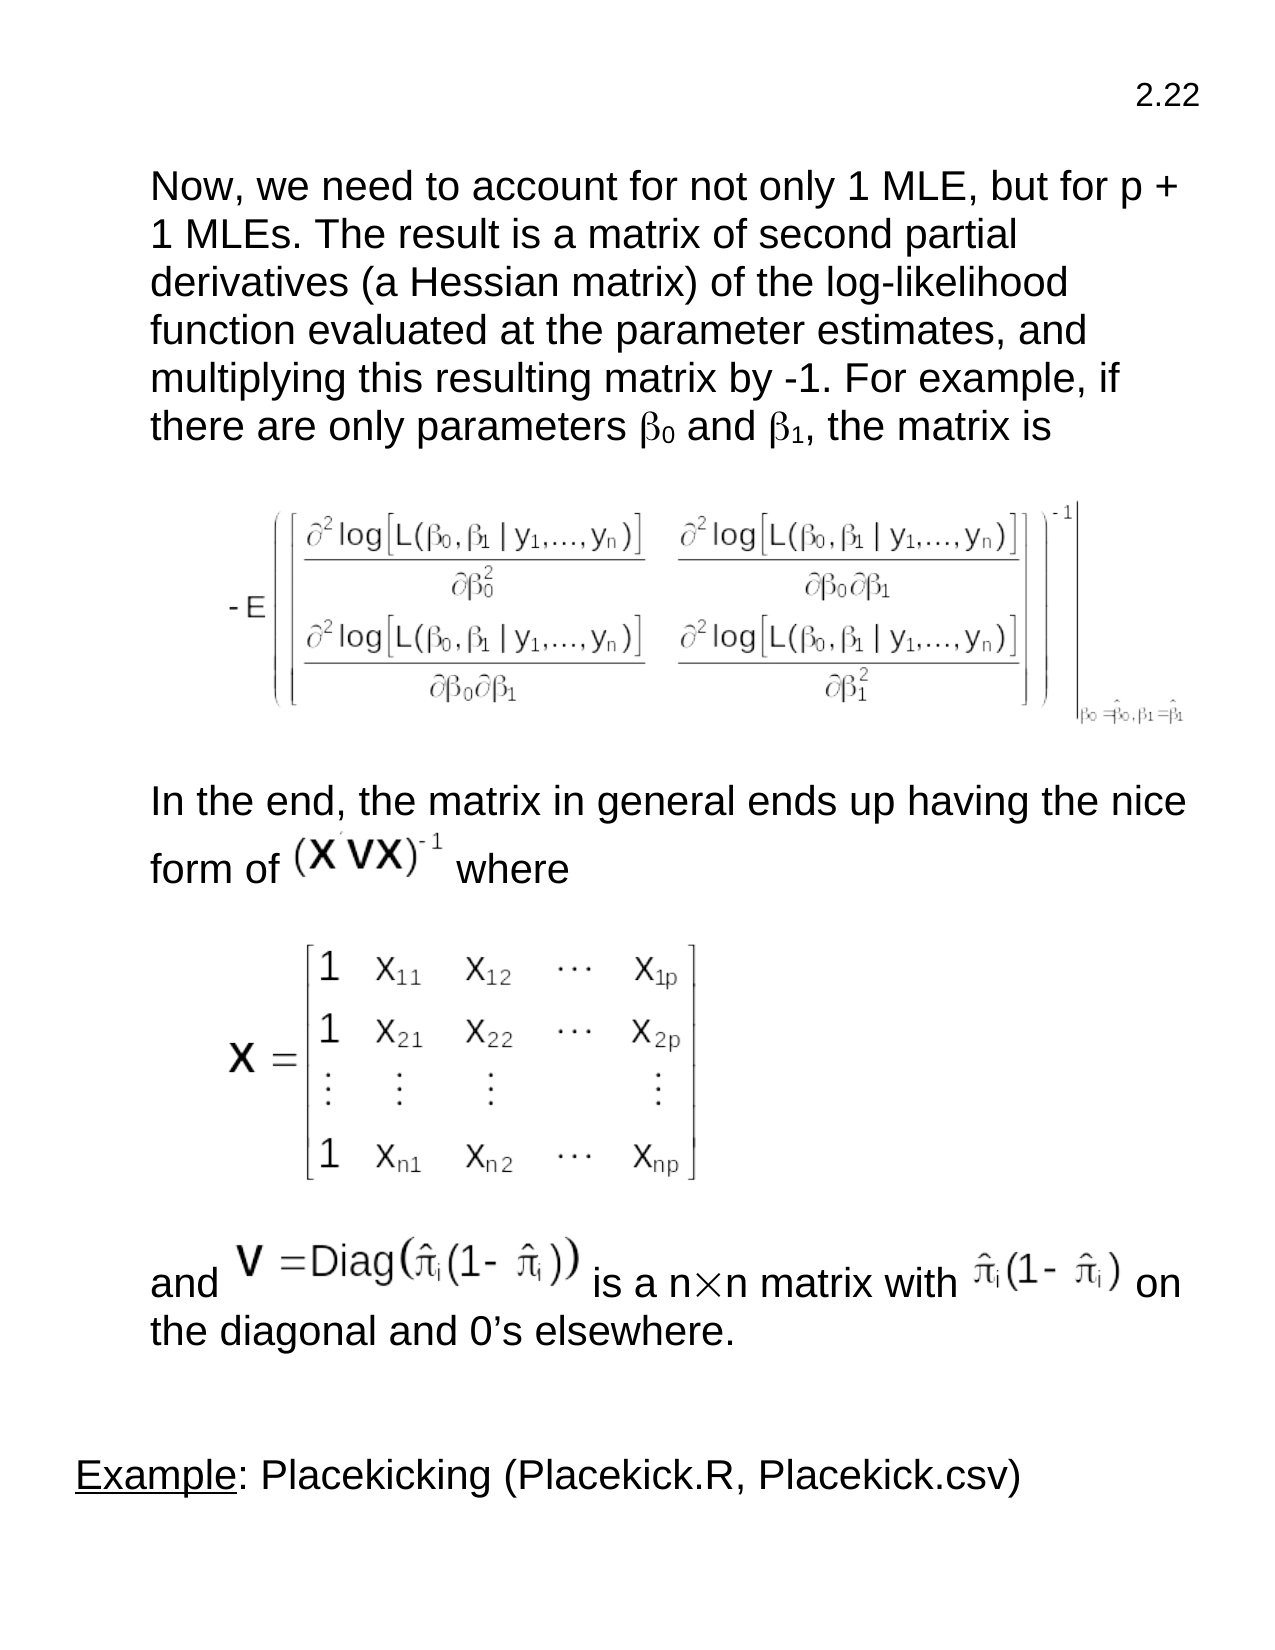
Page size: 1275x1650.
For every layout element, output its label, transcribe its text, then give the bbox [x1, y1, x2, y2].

text In the end, the matrix in general ends up having the nice form of where [150, 776, 1200, 893]
text Example: Placekicking (Placekick.R, Placekick.csv) [75, 1450, 1200, 1498]
text Now, we need to account for not only 1 MLE, but for p + 1 MLEs. The result is a matrix of second partial derivatives (a Hessian matrix) of the log-likelihood function evaluated at the parameter estimates, and multiplying this resulting matrix by -1. For example, if there are only parameters 0 and 1, the matrix is [150, 161, 1200, 449]
text and is a nn matrix with on the diagonal and 0’s elsewhere. [150, 1232, 1200, 1354]
